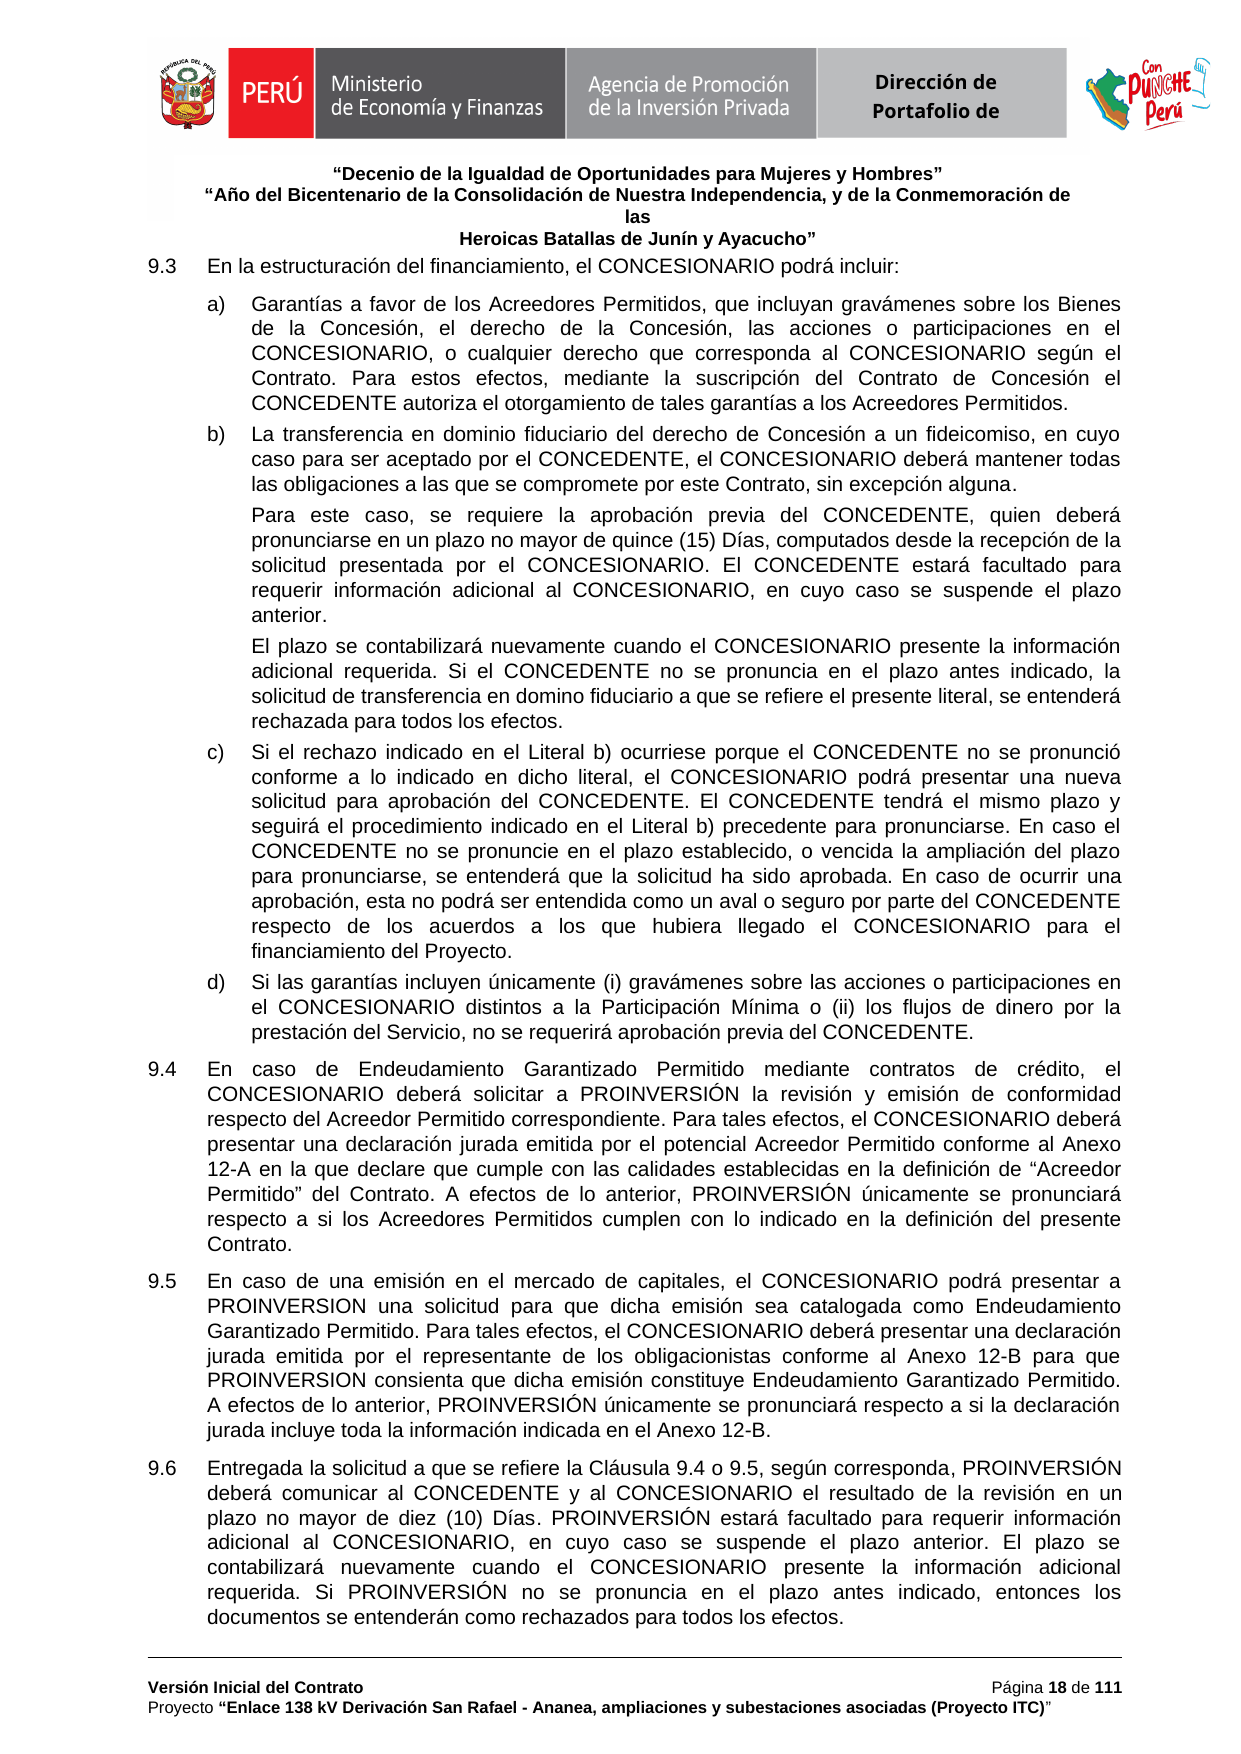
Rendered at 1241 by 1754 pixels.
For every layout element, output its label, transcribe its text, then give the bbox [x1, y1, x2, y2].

list En caso de Endeudamiento Garantizado Permitido mediante contratos de crédito, el CONCESIONARIO deberá solicitar a PROINVERSIÓN la revisión y emisión de conformidad respecto del Acreedor Permitido correspondiente. Para tales efectos, el CONCESIONARIO deberá presentar una declaración jurada emitida por el potencial Acreedor Permitido conforme al Anexo 12-A en la que declare que cumple con las calidades establecidas en la definición de “Acreedor Permitido” del Contrato. A efectos de lo anterior, PROINVERSIÓN únicamente se pronunciará respecto a si los Acreedores Permitidos cumplen con lo indicado en la definición del presente Contrato. [148, 1057, 1122, 1255]
list Garantías a favor de los Acreedores Permitidos, que incluyan gravámenes sobre los Bienes de la Concesión, el derecho de la Concesión, las acciones o participaciones en el CONCESIONARIO, o cualquier derecho que corresponda al CONCESIONARIO según el Contrato. Para estos efectos, mediante la suscripción del Contrato de Concesión el CONCEDENTE autoriza el otorgamiento de tales garantías a los Acreedores Permitidos. [207, 291, 1122, 415]
picture [147, 37, 1211, 221]
list En la estructuración del financiamiento, el CONCESIONARIO podrá incluir: [148, 254, 1122, 278]
list Si las garantías incluyen únicamente (i) gravámenes sobre las acciones o participaciones en el CONCESIONARIO distintos a la Participación Mínima o (ii) los flujos de dinero por la prestación del Servicio, no se requerirá aprobación previa del CONCEDENTE. [207, 970, 1122, 1044]
list Si el rechazo indicado en el Literal b) ocurriese porque el CONCEDENTE no se pronunció conforme a lo indicado en dicho literal, el CONCESIONARIO podrá presentar una nueva solicitud para aprobación del CONCEDENTE. El CONCEDENTE tendrá el mismo plazo y seguirá el procedimiento indicado en el Literal b) precedente para pronunciarse. En caso el CONCEDENTE no se pronuncie en el plazo establecido, o vencida la ampliación del plazo para pronunciarse, se entenderá que la solicitud ha sido aprobada. En caso de ocurrir una aprobación, esta no podrá ser entendida como un aval o seguro por parte del CONCEDENTE respecto de los acuerdos a los que hubiera llegado el CONCESIONARIO para el financiamiento del Proyecto. [207, 739, 1122, 963]
list La transferencia en dominio fiduciario del derecho de Concesión a un fideicomiso, en cuyo caso para ser aceptado por el CONCEDENTE, el CONCESIONARIO deberá mantener todas las obligaciones a las que se compromete por este Contrato, sin excepción alguna. [207, 422, 1122, 496]
text El plazo se contabilizará nuevamente cuando el CONCESIONARIO presente la información adicional requerida. Si el CONCEDENTE no se pronuncia en el plazo antes indicado, la solicitud de transferencia en domino fiduciario a que se refiere el presente literal, se entenderá rechazada para todos los efectos. [251, 634, 1122, 732]
list En caso de una emisión en el mercado de capitales, el CONCESIONARIO podrá presentar a PROINVERSION una solicitud para que dicha emisión sea catalogada como Endeudamiento Garantizado Permitido. Para tales efectos, el CONCESIONARIO deberá presentar una declaración jurada emitida por el representante de los obligacionistas conforme al Anexo 12-B para que PROINVERSION consienta que dicha emisión constituye Endeudamiento Garantizado Permitido. A efectos de lo anterior, PROINVERSIÓN únicamente se pronunciará respecto a si la declaración jurada incluye toda la información indicada en el Anexo 12-B. [148, 1269, 1122, 1442]
text Para este caso, se requiere la aprobación previa del CONCEDENTE, quien deberá pronunciarse en un plazo no mayor de quince (15) Días, computados desde la recepción de la solicitud presentada por el CONCESIONARIO. El CONCEDENTE estará facultado para requerir información adicional al CONCESIONARIO, en cuyo caso se suspende el plazo anterior. [251, 503, 1122, 627]
list Entregada la solicitud a que se refiere la Cláusula 9.4 o 9.5, según corresponda, PROINVERSIÓN deberá comunicar al CONCEDENTE y al CONCESIONARIO el resultado de la revisión en un plazo no mayor de diez (10) Días. PROINVERSIÓN estará facultado para requerir información adicional al CONCESIONARIO, en cuyo caso se suspende el plazo anterior. El plazo se contabilizará nuevamente cuando el CONCESIONARIO presente la información adicional requerida. Si PROINVERSIÓN no se pronuncia en el plazo antes indicado, entonces los documentos se entenderán como rechazados para todos los efectos. [148, 1456, 1122, 1629]
